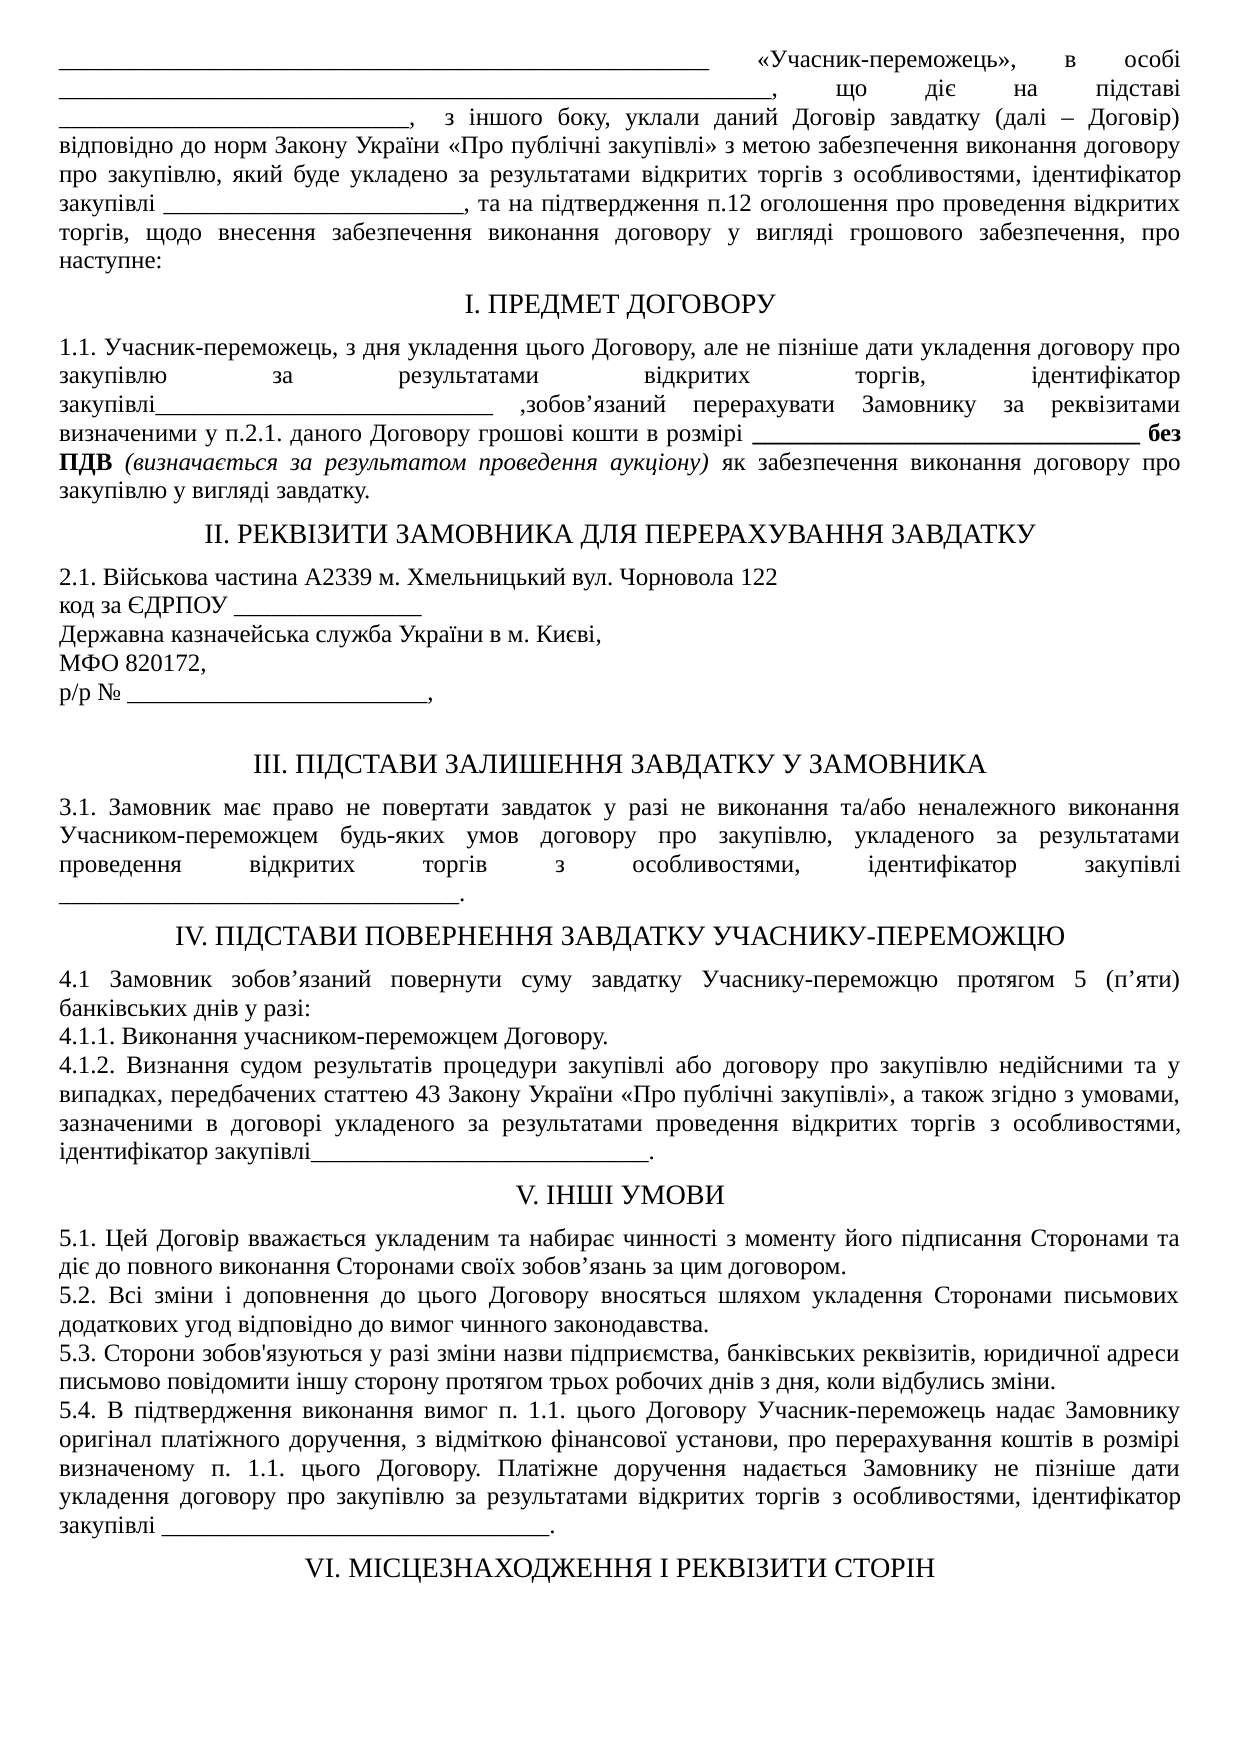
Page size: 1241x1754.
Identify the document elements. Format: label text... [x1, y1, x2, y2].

text 2.1. Військова частина А2339 м. Хмельницький вул. Чорновола 122 [59, 562, 1181, 590]
text 4.1.1. Виконання учасником-переможцем Договору. [59, 1021, 1181, 1050]
text 5.1. Цей Договір вважається укладеним та набирає чинності з моменту його підписання Сторонами та діє до повного виконання Сторонами своїх зобов’язань за цим договором. [59, 1223, 1181, 1280]
text 5.2. Всі зміни і доповнення до цього Договору вносяться шляхом укладення Сторонами письмових додаткових угод відповідно до вимог чинного законодавства. [59, 1280, 1181, 1338]
text 4.1 Замовник зобов’язаний повернути суму завдатку Учаснику-переможцю протягом 5 (п’яти) банківських днів у разі: [59, 964, 1181, 1021]
text МФО 820172, [59, 648, 1181, 677]
text IV. ПІДСТАВИ ПОВЕРНЕННЯ ЗАВДАТКУ УЧАСНИКУ-ПЕРЕМОЖЦЮ [59, 919, 1181, 951]
text I. ПРЕДМЕТ ДОГОВОРУ [59, 287, 1181, 319]
text II. РЕКВІЗИТИ ЗАМОВНИКА ДЛЯ ПЕРЕРАХУВАННЯ ЗАВДАТКУ [59, 517, 1181, 549]
text 5.4. В підтвердження виконання вимог п. 1.1. цього Договору Учасник-переможець надає Замовнику оригінал платіжного доручення, з відміткою фінансової установи, про перерахування коштів в розмірі визначеному п. 1.1. цього Договору. Платіжне доручення надається Замовнику не пізніше дати укладення договору про закупівлю за результатами відкритих торгів з особливостями, ідентифікатор закупівлі _______________________________. [59, 1395, 1181, 1539]
text р/р № ________________________, [59, 677, 1181, 705]
text V. ІНШІ УМОВИ [59, 1178, 1181, 1210]
text 1.1. Учасник-переможець, з дня укладення цього Договору, але не пізніше дати укладення договору про закупівлю за результатами відкритих торгів, ідентифікатор закупівлі___________________________ ,зобов’язаний перерахувати Замовнику за реквізитами визначеними у п.2.1. даного Договору грошові кошти в розмірі _______________________________ без ПДВ (визначається за результатом проведення аукціону) як забезпечення виконання договору про закупівлю у вигляді завдатку. [59, 332, 1181, 504]
text код за ЄДРПОУ _______________ [59, 590, 1181, 619]
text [59, 44, 1181, 274]
text Державна казначейська служба України в м. Києві, [59, 619, 1181, 648]
text VI. МІСЦЕЗНАХОДЖЕННЯ І РЕКВІЗИТИ СТОРІН [59, 1551, 1181, 1584]
text 4.1.2. Визнання судом результатів процедури закупівлі або договору про закупівлю недійсними та у випадках, передбачених статтею 43 Закону України «Про публічні закупівлі», а також згідно з умовами, зазначеними в договорі укладеного за результатами проведення відкритих торгів з особливостями, ідентифікатор закупівлі___________________________. [59, 1050, 1181, 1165]
text 5.3. Сторони зобов'язуються у разі зміни назви підприємства, банківських реквізитів, юридичної адреси письмово повідомити іншу сторону протягом трьох робочих днів з дня, коли відбулись зміни. [59, 1338, 1181, 1395]
text III. ПІДСТАВИ ЗАЛИШЕННЯ ЗАВДАТКУ У ЗАМОВНИКА [59, 747, 1181, 779]
text 3.1. Замовник має право не повертати завдаток у разі не виконання та/або неналежного виконання Учасником-переможцем будь-яких умов договору про закупівлю, укладеного за результатами проведення відкритих торгів з особливостями, ідентифікатор закупівлі ________________________________. [59, 792, 1181, 907]
